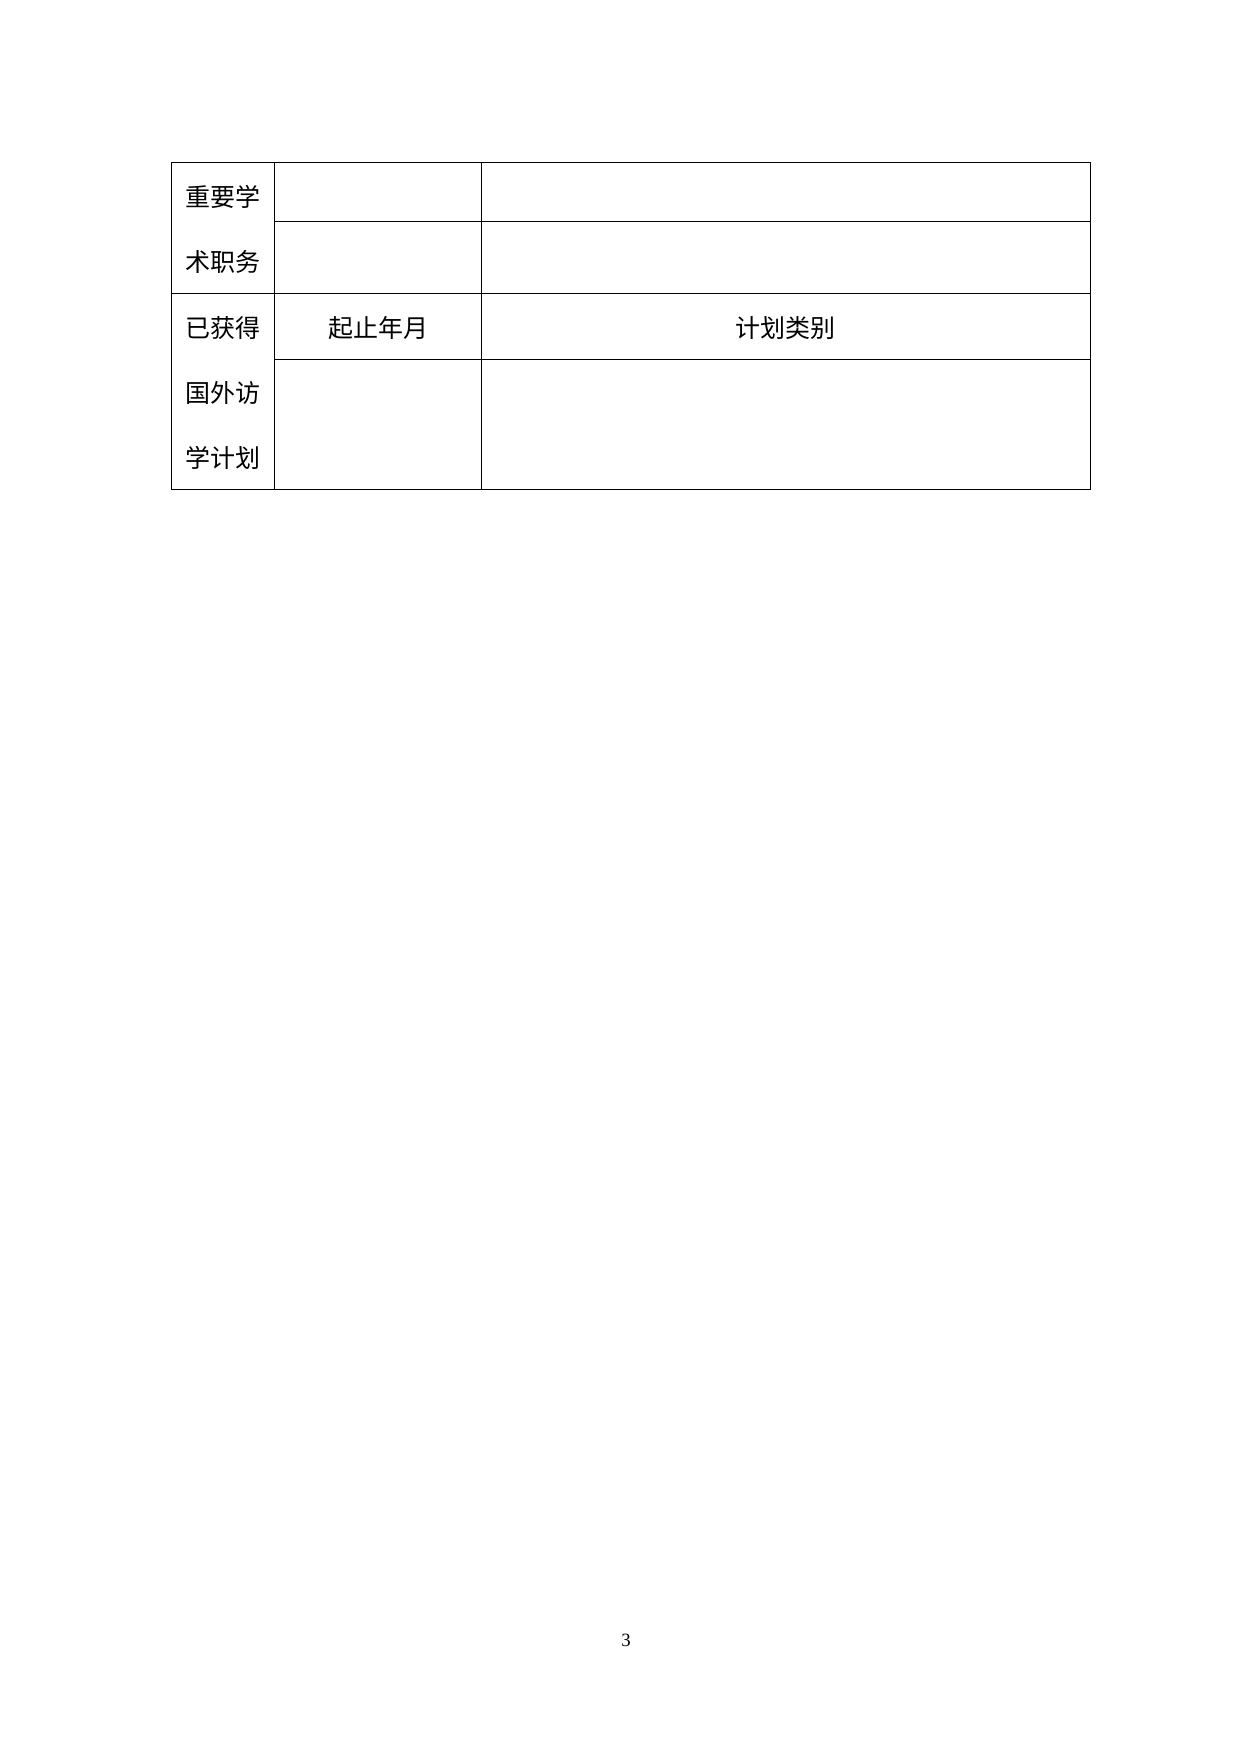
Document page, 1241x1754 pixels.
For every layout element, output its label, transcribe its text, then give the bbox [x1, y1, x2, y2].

table_cell [482, 163, 1090, 221]
table_cell 起止年月 [275, 294, 481, 359]
table_cell 计划类别 [482, 294, 1090, 359]
table_cell 已获得国外访学计划 [172, 294, 274, 489]
table_cell [275, 163, 481, 221]
table_cell [275, 360, 481, 489]
table_cell [482, 360, 1090, 489]
table_cell 国内外重要学术职务 [172, 163, 274, 293]
table_cell [275, 222, 481, 293]
table_cell [482, 222, 1090, 293]
